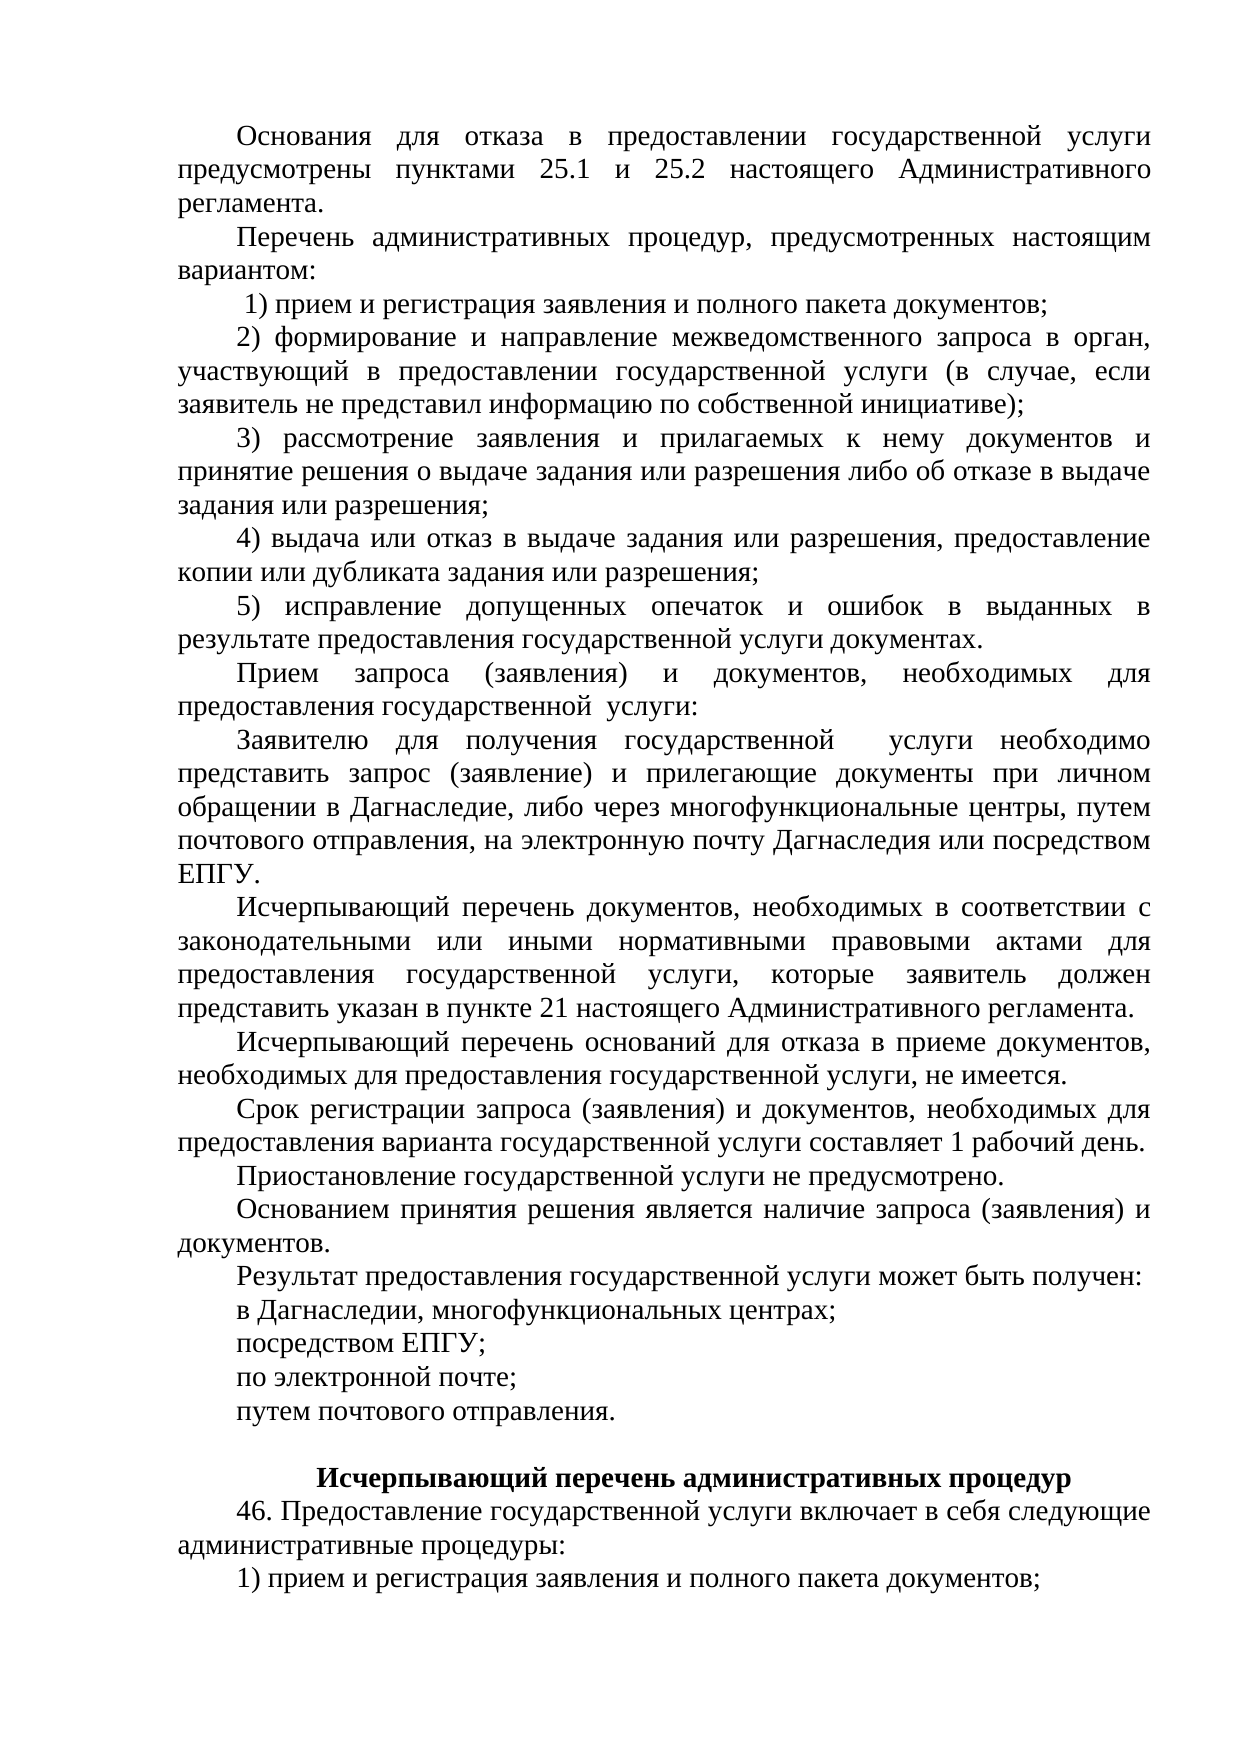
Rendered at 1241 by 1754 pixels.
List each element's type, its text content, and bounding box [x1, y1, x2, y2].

text 4) выдача или отказ в выдаче задания или разрешения, предоставление копии или дубликата задания или разрешения; [177, 521, 1152, 588]
text Результат предоставления государственной услуги может быть получен: [177, 1258, 1152, 1292]
text Прием запроса (заявления) и документов, необходимых для предоставления государственной услуги: [177, 655, 1152, 722]
text по электронной почте; [177, 1359, 1152, 1393]
text 1) прием и регистрация заявления и полного пакета документов; [177, 1560, 1152, 1594]
text 5) исправление допущенных опечаток и ошибок в выданных в результате предоставления государственной услуги документах. [177, 588, 1152, 655]
text Срок регистрации запроса (заявления) и документов, необходимых для предоставления варианта государственной услуги составляет 1 рабочий день. [177, 1091, 1152, 1158]
text Перечень административных процедур, предусмотренных настоящим вариантом: [177, 219, 1152, 286]
text 2) формирование и направление межведомственного запроса в орган, участвующий в предоставлении государственной услуги (в случае, если заявитель не представил информацию по собственной инициативе); [177, 319, 1152, 420]
text посредством ЕПГУ; [177, 1326, 1152, 1359]
text 1) прием и регистрация заявления и полного пакета документов; [177, 286, 1152, 319]
text Приостановление государственной услуги не предусмотрено. [177, 1158, 1152, 1191]
text в Дагнаследии, многофункциональных центрах; [177, 1292, 1152, 1326]
text Заявителю для получения государственной услуги необходимо представить запрос (заявление) и прилегающие документы при личном обращении в Дагнаследие, либо через многофункциональные центры, путем почтового отправления, на электронную почту Дагнаследия или посредством ЕПГУ. [177, 722, 1152, 889]
text Исчерпывающий перечень оснований для отказа в приеме документов, необходимых для предоставления государственной услуги, не имеется. [177, 1024, 1152, 1091]
text Исчерпывающий перечень административных процедур [177, 1460, 1152, 1493]
text Основания для отказа в предоставлении государственной услуги предусмотрены пунктами 25.1 и 25.2 настоящего Административного регламента. [177, 118, 1152, 219]
text 46. Предоставление государственной услуги включает в себя следующие административные процедуры: [177, 1493, 1152, 1560]
text Основанием принятия решения является наличие запроса (заявления) и документов. [177, 1191, 1152, 1258]
text Исчерпывающий перечень документов, необходимых в соответствии с законодательными или иными нормативными правовыми актами для предоставления государственной услуги, которые заявитель должен представить указан в пункте 21 настоящего Административного регламента. [177, 889, 1152, 1024]
text 3) рассмотрение заявления и прилагаемых к нему документов и принятие решения о выдаче задания или разрешения либо об отказе в выдаче задания или разрешения; [177, 420, 1152, 521]
text путем почтового отправления. [177, 1393, 1152, 1426]
